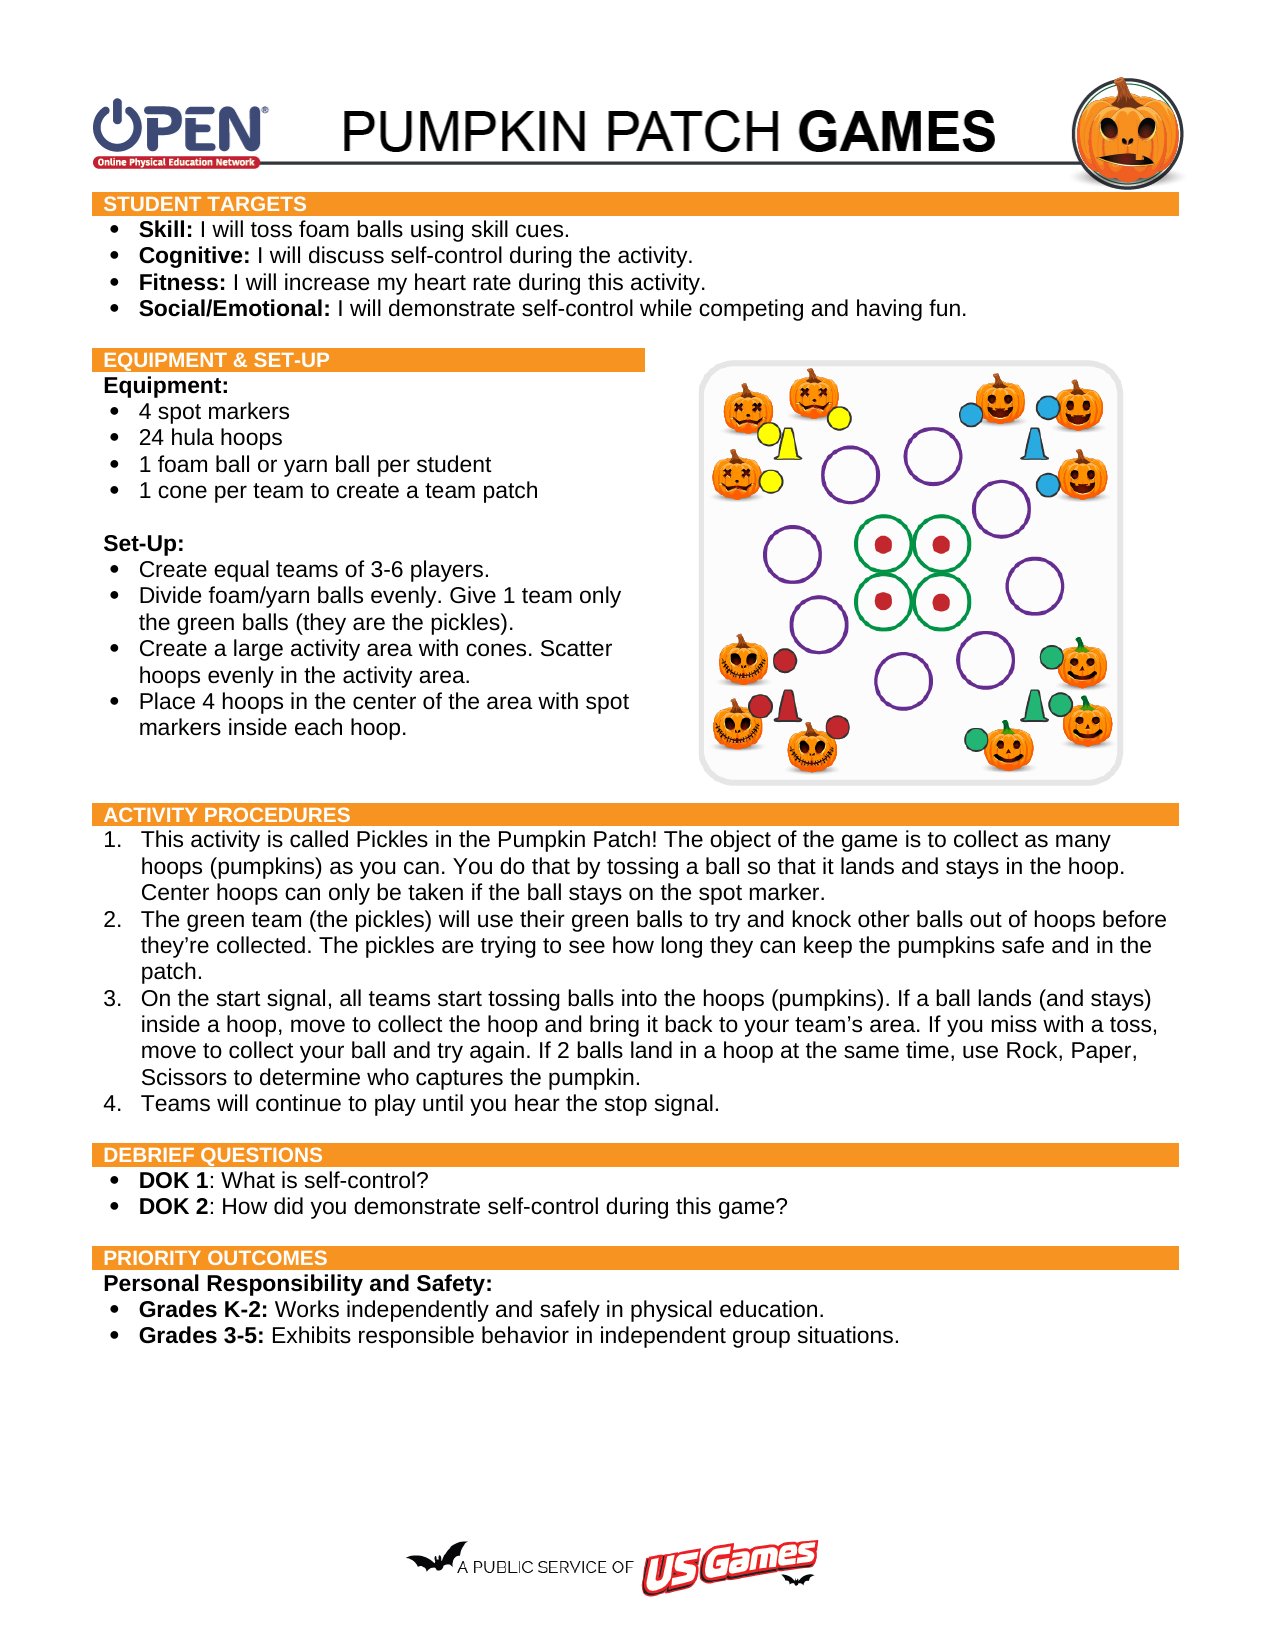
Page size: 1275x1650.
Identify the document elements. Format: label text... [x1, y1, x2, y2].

table_cell This activity is called Pickles in the Pumpkin Patch! The object of the game is to collect as many hoops (pumpkins) as you can. You do that by tossing a ball so that it lands and stays in the hoop. Center hoops can only be taken if the ball stays on the spot marker. The green team (the pickles) will use their green balls to try and knock other balls out of hoops before they’re collected. The pickles are trying to see how long they can keep the pumpkins safe and in the patch. On the start signal, all teams start tossing balls into the hoops (pumpkins). If a ball lands (and stays) inside a hoop, move to collect the hoop and bring it back to your team’s area. If you miss with a toss, move to collect your ball and try again. If 2 balls land in a hoop at the same time, use Rock, Paper, Scissors to determine who captures the pumpkin. Teams will continue to play until you hear the stop signal. [92, 826, 1179, 1143]
picture [82, 75, 1193, 195]
table_cell EQUIPMENT & SET-UP [92, 348, 645, 372]
table_cell DEBRIEF QUESTIONS [92, 1143, 1179, 1167]
table_cell Skill: I will toss foam balls using skill cues. Cognitive: I will discuss self-control during the activity. Fitness: I will increase my heart rate during this activity. Social/Emotional: I will demonstrate self-control while competing and having fun. [92, 216, 1179, 348]
table_cell PRIORITY OUTCOMES [92, 1246, 1179, 1270]
table_cell [645, 348, 1179, 802]
table_cell Personal Responsibility and Safety: Grades K-2: Works independently and safely in physical education. Grades 3-5: Exhibits responsible behavior in independent group situations. [92, 1270, 1179, 1375]
picture [693, 347, 1132, 798]
picture [119, 1528, 1155, 1607]
table_cell Equipment: 4 spot markers 24 hula hoops 1 foam ball or yarn ball per student 1 cone per team to create a team patch Set-Up: Create equal teams of 3-6 players. Divide foam/yarn balls evenly. Give 1 team only the green balls (they are the pickles). Create a large activity area with cones. Scatter hoops evenly in the activity area. Place 4 hoops in the center of the area with spot markers inside each hoop. [92, 372, 645, 802]
table_cell DOK 1: What is self-control? DOK 2: How did you demonstrate self-control during this game? [92, 1167, 1179, 1246]
table_cell ACTIVITY PROCEDURES [92, 803, 1179, 826]
table_header STUDENT TARGETS [92, 192, 1179, 216]
